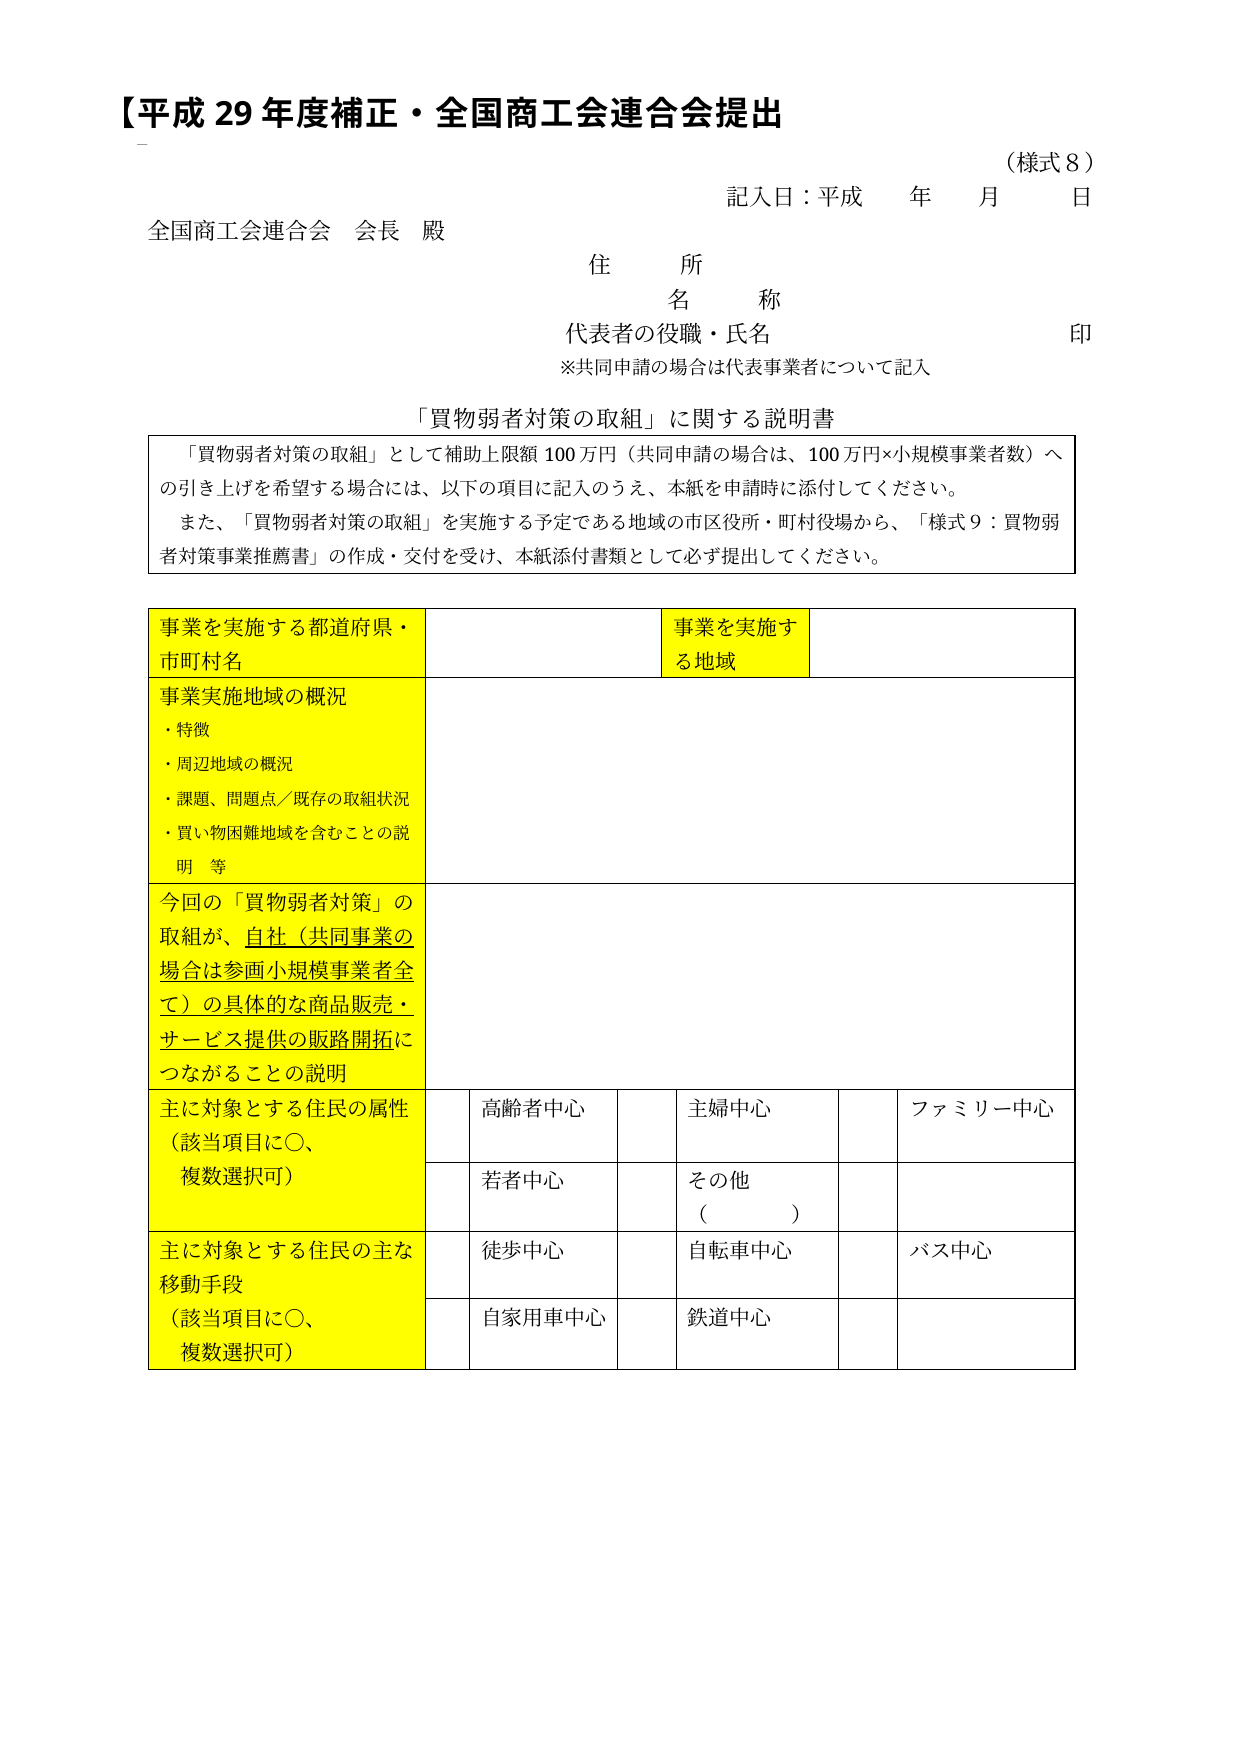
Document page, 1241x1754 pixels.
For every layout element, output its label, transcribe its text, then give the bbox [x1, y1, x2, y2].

text 記入日：平成 年 月 日 [148, 179, 1092, 213]
table_cell 今回の「買物弱者対策」の取組が、自社（共同事業の場合は参画小規模事業者全て）の具体的な商品販売・サービス提供の販路開拓につながることの説明 [149, 884, 425, 1089]
table_header [810, 609, 1074, 677]
table_cell [618, 1090, 676, 1162]
table_cell [898, 1299, 1074, 1369]
table_cell [618, 1299, 676, 1369]
table_cell [426, 1232, 469, 1298]
table_cell [426, 884, 1074, 1089]
table_cell 自家用車中心 [470, 1299, 617, 1369]
table_cell [839, 1299, 897, 1369]
table_cell その他 （ ） [677, 1163, 838, 1231]
text 住 所 [148, 247, 1090, 281]
table_cell バス中心 [898, 1232, 1074, 1298]
text 「買物弱者対策の取組」に関する説明書 [148, 401, 1092, 435]
table_cell 自転車中心 [677, 1232, 838, 1298]
text ※共同申請の場合は代表事業者について記入 [148, 349, 1093, 384]
table_cell [839, 1090, 897, 1162]
table_cell 若者中心 [470, 1163, 617, 1231]
table_cell 事業実施地域の概況 ・特徴 ・周辺地域の概況 ・課題、問題点／既存の取組状況 ・買い物困難地域を含むことの説 明 等 [149, 678, 425, 883]
table_cell 高齢者中心 [470, 1090, 617, 1162]
text 名 称 [148, 281, 1092, 315]
table_cell [839, 1232, 897, 1298]
table_header 事業を実施する都道府県・市町村名 [149, 609, 425, 677]
table_cell [426, 1299, 469, 1369]
table_cell 主に対象とする住民の主な移動手段 （該当項目に○、 複数選択可） [149, 1232, 425, 1369]
table_cell [618, 1163, 676, 1231]
table_cell 徒歩中心 [470, 1232, 617, 1298]
table_cell ファミリー中心 [898, 1090, 1074, 1162]
text 全国商工会連合会 会長 殿 [148, 213, 1092, 247]
text （様式８） [148, 144, 1107, 179]
table_cell [426, 1163, 469, 1231]
table_cell [839, 1163, 897, 1231]
table_cell 鉄道中心 [677, 1299, 838, 1369]
table_cell 主婦中心 [677, 1090, 838, 1162]
table_header [426, 609, 661, 677]
text 代表者の役職・氏名 印 [148, 315, 1092, 349]
table_header 「買物弱者対策の取組」として補助上限額100万円（共同申請の場合は、100万円×小規模事業者数）への引き上げを希望する場合には、以下の項目に記入のうえ、本紙を申請時に添付してください。 また、「買物弱者対策の取組」を実施する予定である地域の市区役所・町村役場から、「様式９：買物弱者対策事業推薦書」の作成・交付を受け、本紙添付書類として必ず提出してください。 [149, 436, 1074, 573]
table_cell 主に対象とする住民の属性 （該当項目に○、 複数選択可） [149, 1090, 425, 1231]
table_cell [426, 678, 1074, 883]
table_cell [618, 1232, 676, 1298]
table_cell [426, 1090, 469, 1162]
table_header 事業を実施する地域 [662, 609, 809, 677]
table_cell [898, 1163, 1074, 1231]
